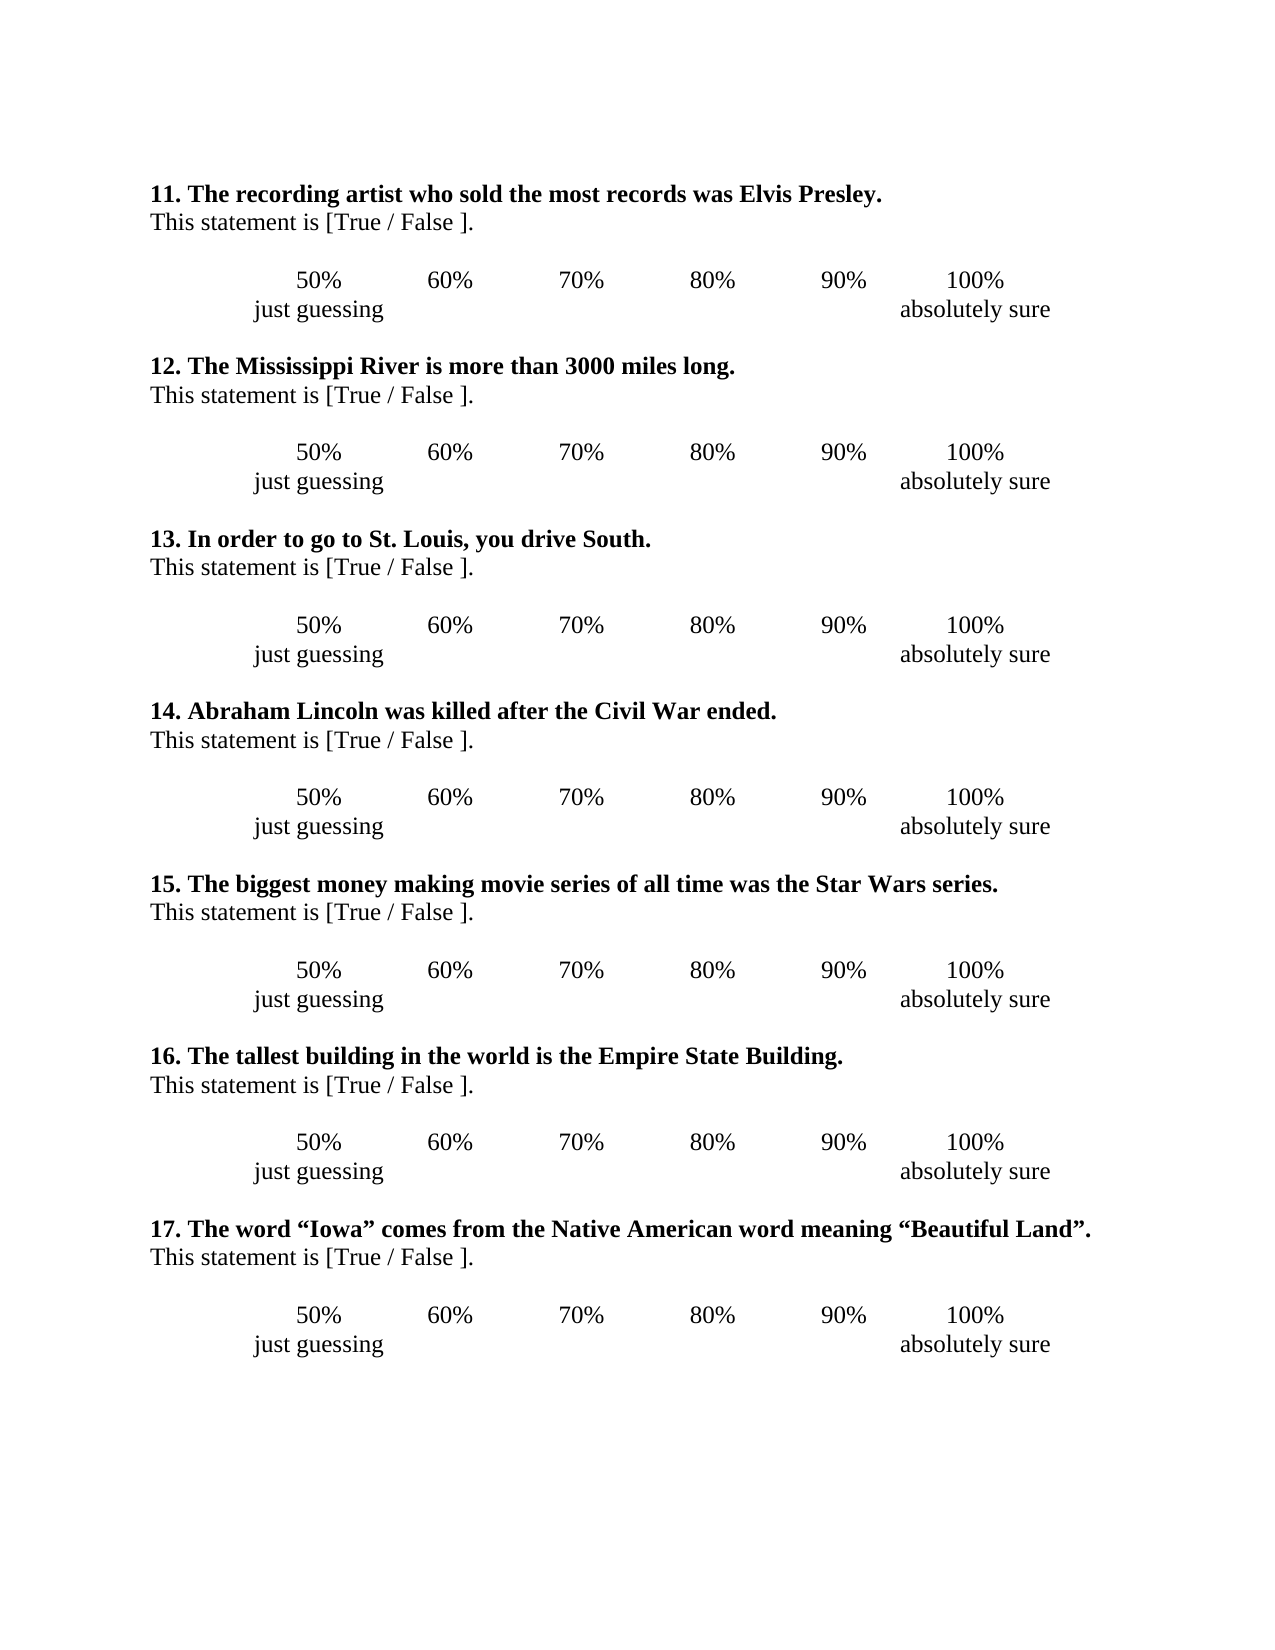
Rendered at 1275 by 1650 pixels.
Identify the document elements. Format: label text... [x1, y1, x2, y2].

text This statement is [True / False ]. [150, 1242, 1125, 1271]
text 14. Abraham Lincoln was killed after the Civil War ended. [150, 696, 1125, 725]
text 50% 60% 70% 80% 90% 100% [150, 437, 1125, 466]
text just guessing absolutely sure [150, 639, 1125, 667]
text just guessing absolutely sure [150, 1156, 1125, 1185]
text 17. The word “Iowa” comes from the Native American word meaning “Beautiful Land”. [150, 1214, 1125, 1242]
text just guessing absolutely sure [150, 1329, 1125, 1357]
text 50% 60% 70% 80% 90% 100% [150, 955, 1125, 984]
text 15. The biggest money making movie series of all time was the Star Wars series. [150, 869, 1125, 897]
text 50% 60% 70% 80% 90% 100% [150, 610, 1125, 639]
text 16. The tallest building in the world is the Empire State Building. [150, 1041, 1125, 1070]
text just guessing absolutely sure [150, 294, 1125, 322]
text 11. The recording artist who sold the most records was Elvis Presley. [150, 179, 1125, 207]
text This statement is [True / False ]. [150, 1070, 1125, 1099]
text 12. The Mississippi River is more than 3000 miles long. This statement is [True / False ]. [150, 351, 1125, 409]
text 50% 60% 70% 80% 90% 100% [150, 782, 1125, 811]
text 50% 60% 70% 80% 90% 100% [150, 1127, 1125, 1156]
text This statement is [True / False ]. [150, 897, 1125, 926]
text just guessing absolutely sure [150, 466, 1125, 495]
text This statement is [True / False ]. [150, 207, 1125, 236]
text 13. In order to go to St. Louis, you drive South. This statement is [True / False ]. [150, 524, 1125, 581]
text This statement is [True / False ]. [150, 725, 1125, 754]
text 50% 60% 70% 80% 90% 100% [150, 265, 1125, 294]
text just guessing absolutely sure [150, 811, 1125, 840]
text 50% 60% 70% 80% 90% 100% [150, 1300, 1125, 1329]
text just guessing absolutely sure [150, 984, 1125, 1012]
